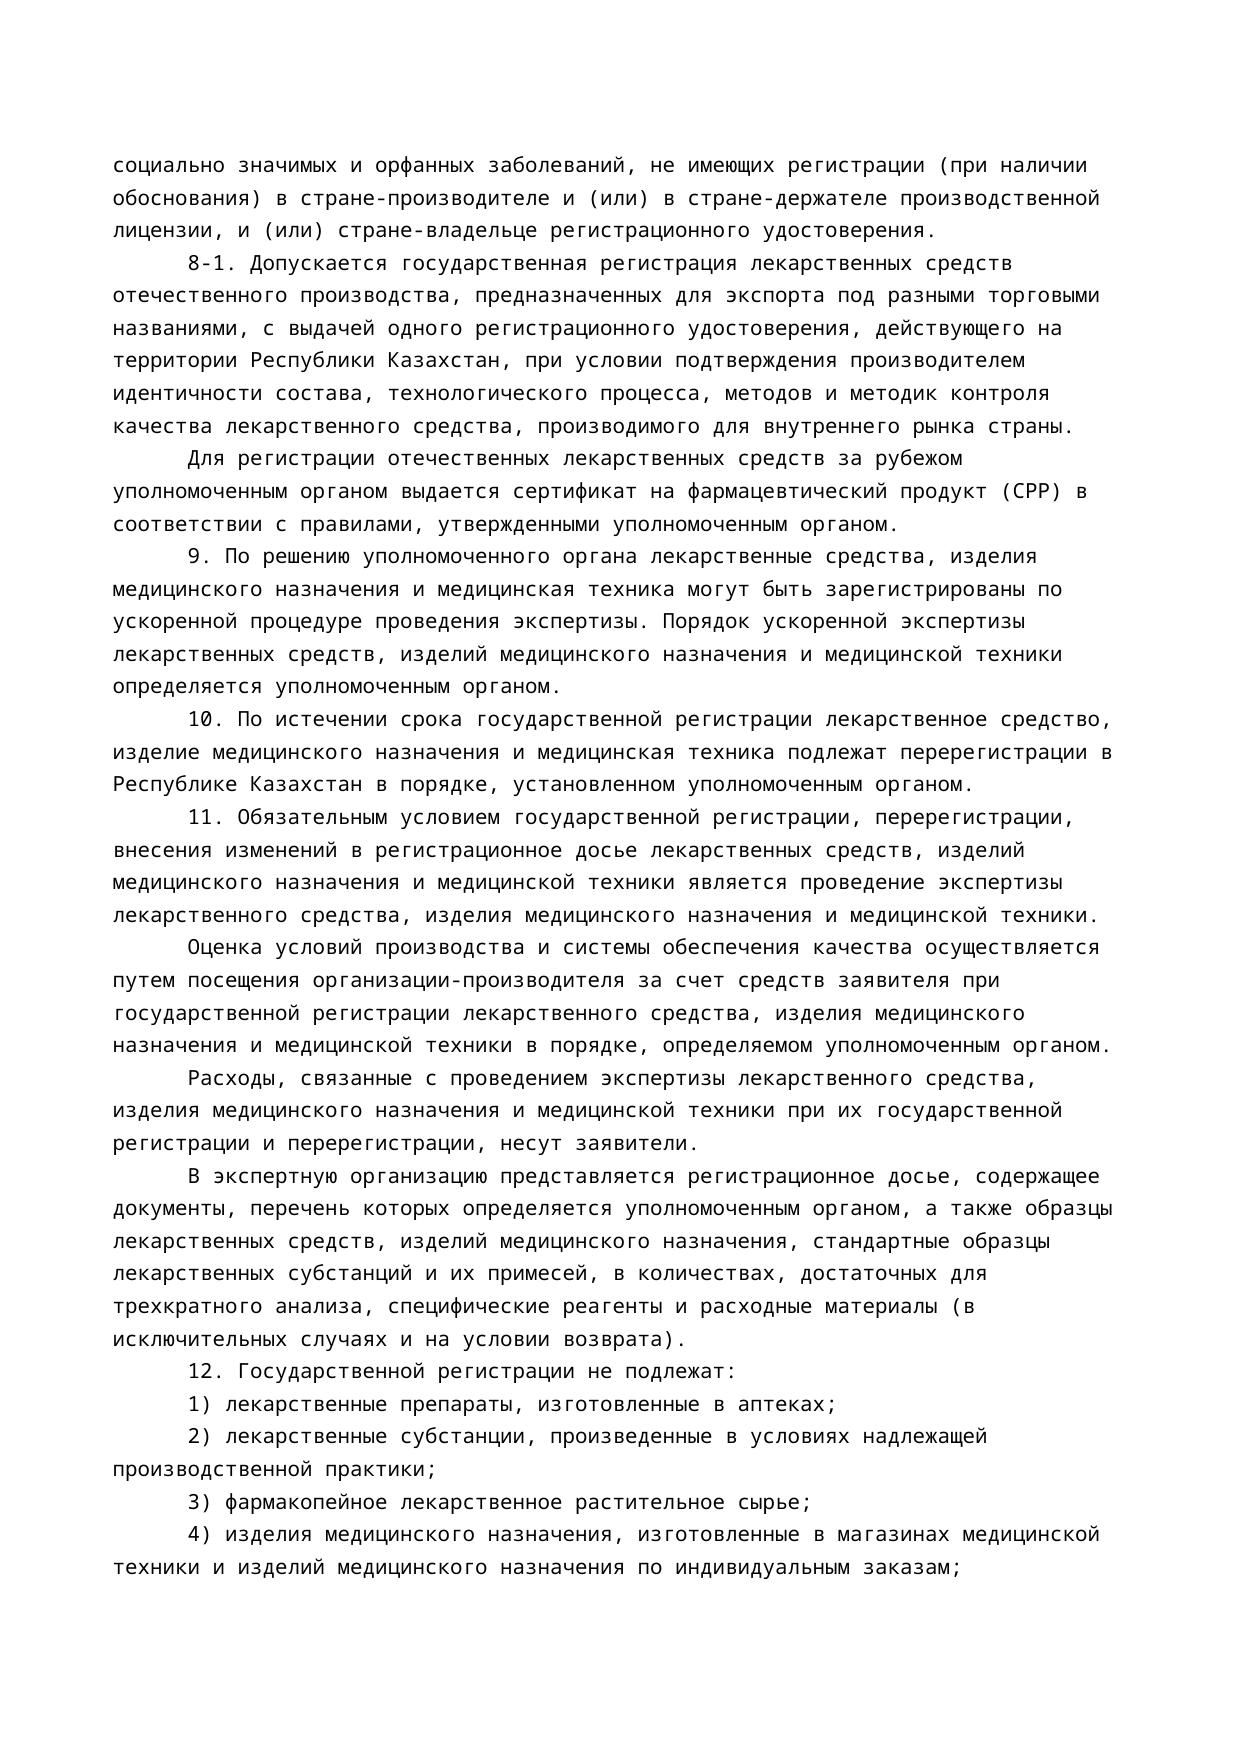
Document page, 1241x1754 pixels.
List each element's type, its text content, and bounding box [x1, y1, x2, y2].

text 9. По решению уполномоченного органа лекарственные средства, изделия медицинского назначения и медицинская техника могут быть зарегистрированы по ускоренной процедуре проведения экспертизы. Порядок ускоренной экспертизы лекарственных средств, изделий медицинского назначения и медицинской техники определяется уполномоченным органом. [112, 541, 1128, 700]
text Для регистрации отечественных лекарственных средств за рубежом уполномоченным органом выдается сертификат на фармацевтический продукт (СРР) в соответствии с правилами, утвержденными уполномоченным органом. [112, 443, 1128, 537]
text 1) лекарственные препараты, изготовленные в аптеках; [112, 1389, 1128, 1417]
text 8-1. Допускается государственная регистрация лекарственных средств отечественного производства, предназначенных для экспорта под разными торговыми названиями, с выдачей одного регистрационного удостоверения, действующего на территории Республики Казахстан, при условии подтверждения производителем идентичности состава, технологического процесса, методов и методик контроля качества лекарственного средства, производимого для внутреннего рынка страны. [112, 248, 1128, 439]
text В экспертную организацию представляется регистрационное досье, содержащее документы, перечень которых определяется уполномоченным органом, а также образцы лекарственных средств, изделий медицинского назначения, стандартные образцы лекарственных субстанций и их примесей, в количествах, достаточных для трехкратного анализа, специфические реагенты и расходные материалы (в исключительных случаях и на условии возврата). [112, 1161, 1128, 1352]
text 2) лекарственные субстанции, произведенные в условиях надлежащей производственной практики; [112, 1422, 1128, 1483]
text 4) изделия медицинского назначения, изготовленные в магазинах медицинской техники и изделий медицинского назначения по индивидуальным заказам; [112, 1519, 1128, 1580]
text 3) фармакопейное лекарственное растительное сырье; [112, 1487, 1128, 1515]
text 11. Обязательным условием государственной регистрации, перерегистрации, внесения изменений в регистрационное досье лекарственных средств, изделий медицинского назначения и медицинской техники является проведение экспертизы лекарственного средства, изделия медицинского назначения и медицинской техники. [112, 802, 1128, 928]
text 10. По истечении срока государственной регистрации лекарственное средство, изделие медицинского назначения и медицинская техника подлежат перерегистрации в Республике Казахстан в порядке, установленном уполномоченным органом. [112, 704, 1128, 798]
text Оценка условий производства и системы обеспечения качества осуществляется путем посещения организации-производителя за счет средств заявителя при государственной регистрации лекарственного средства, изделия медицинского назначения и медицинской техники в порядке, определяемом уполномоченным органом. [112, 932, 1128, 1059]
text Расходы, связанные с проведением экспертизы лекарственного средства, изделия медицинского назначения и медицинской техники при их государственной регистрации и перерегистрации, несут заявители. [112, 1063, 1128, 1157]
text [112, 150, 1128, 244]
text 12. Государственной регистрации не подлежат: [112, 1356, 1128, 1385]
